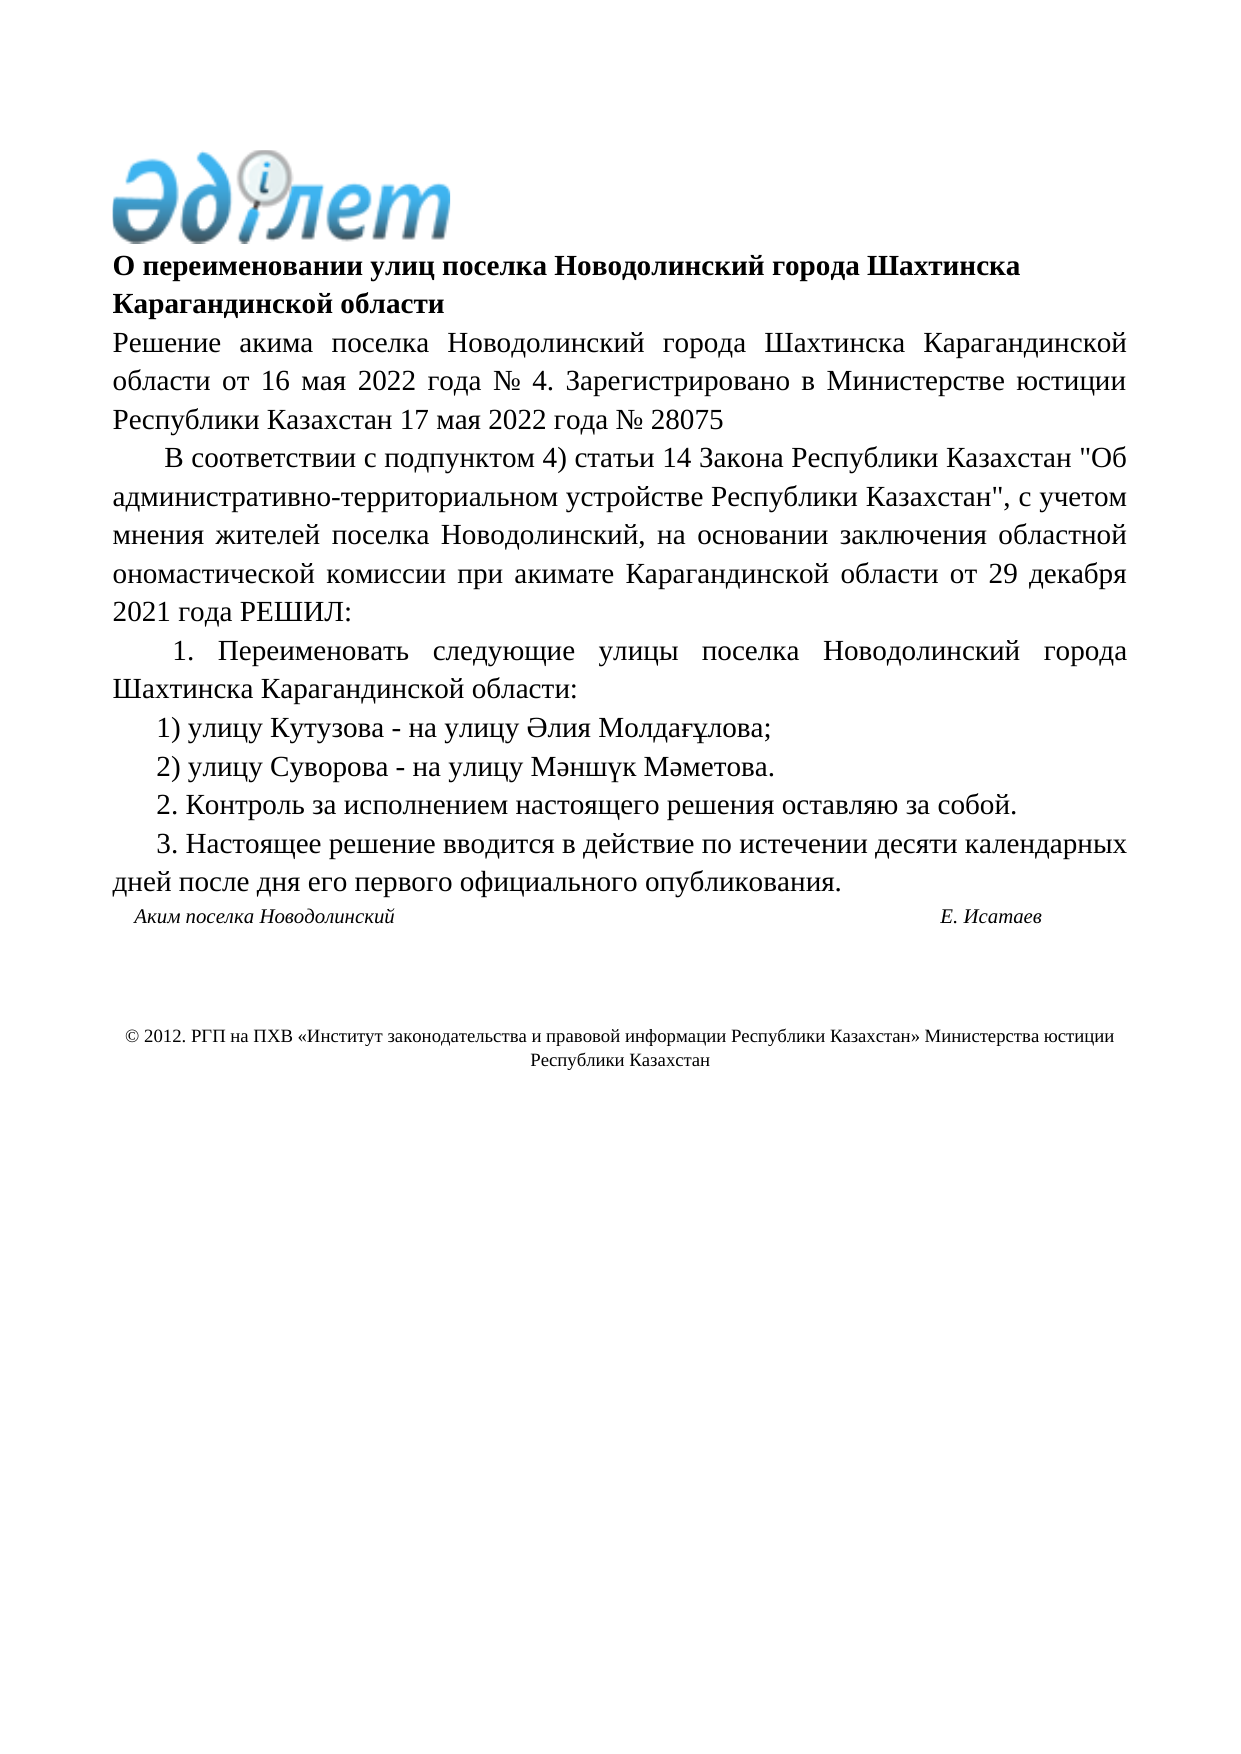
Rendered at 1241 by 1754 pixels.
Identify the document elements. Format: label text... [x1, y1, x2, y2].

table_header Е. Исатаев [939, 903, 1240, 934]
text Решение акима поселка Новодолинский города Шахтинска Карагандинской области от 16 мая 2022 года № 4. Зарегистрировано в Министерстве юстиции Республики Казахстан 17 мая 2022 года № 28075 [112, 325, 1128, 435]
text 1. Переименовать следующие улицы поселка Новодолинский города Шахтинска Карагандинской области: [112, 633, 1128, 705]
text В соответствии с подпунктом 4) статьи 14 Закона Республики Казахстан "Об административно-территориальном устройстве Республики Казахстан", с учетом мнения жителей поселка Новодолинский, на основании заключения областной ономастической комиссии при акимате Карагандинской области от 29 декабря 2021 года РЕШИЛ: [112, 440, 1128, 628]
picture [112, 150, 451, 244]
text 2) улицу Суворова - на улицу Мәншүк Мәметова. [112, 749, 1128, 782]
text © 2012. РГП на ПХВ «Институт законодательства и правовой информации Республики Казахстан» Министерства юстиции Республики Казахстан [112, 1024, 1128, 1071]
text 2. Контроль за исполнением настоящего решения оставляю за собой. [112, 787, 1128, 821]
text 3. Настоящее решение вводится в действие по истечении десяти календарных дней после дня его первого официального опубликования. [112, 826, 1128, 898]
text 1) улицу Кутузова - на улицу Әлия Молдағұлова; [112, 710, 1128, 744]
text О переименовании улиц поселка Новодолинский города Шахтинска Карагандинской области [112, 248, 1128, 320]
table_header Аким поселка Новодолинский [101, 903, 939, 934]
